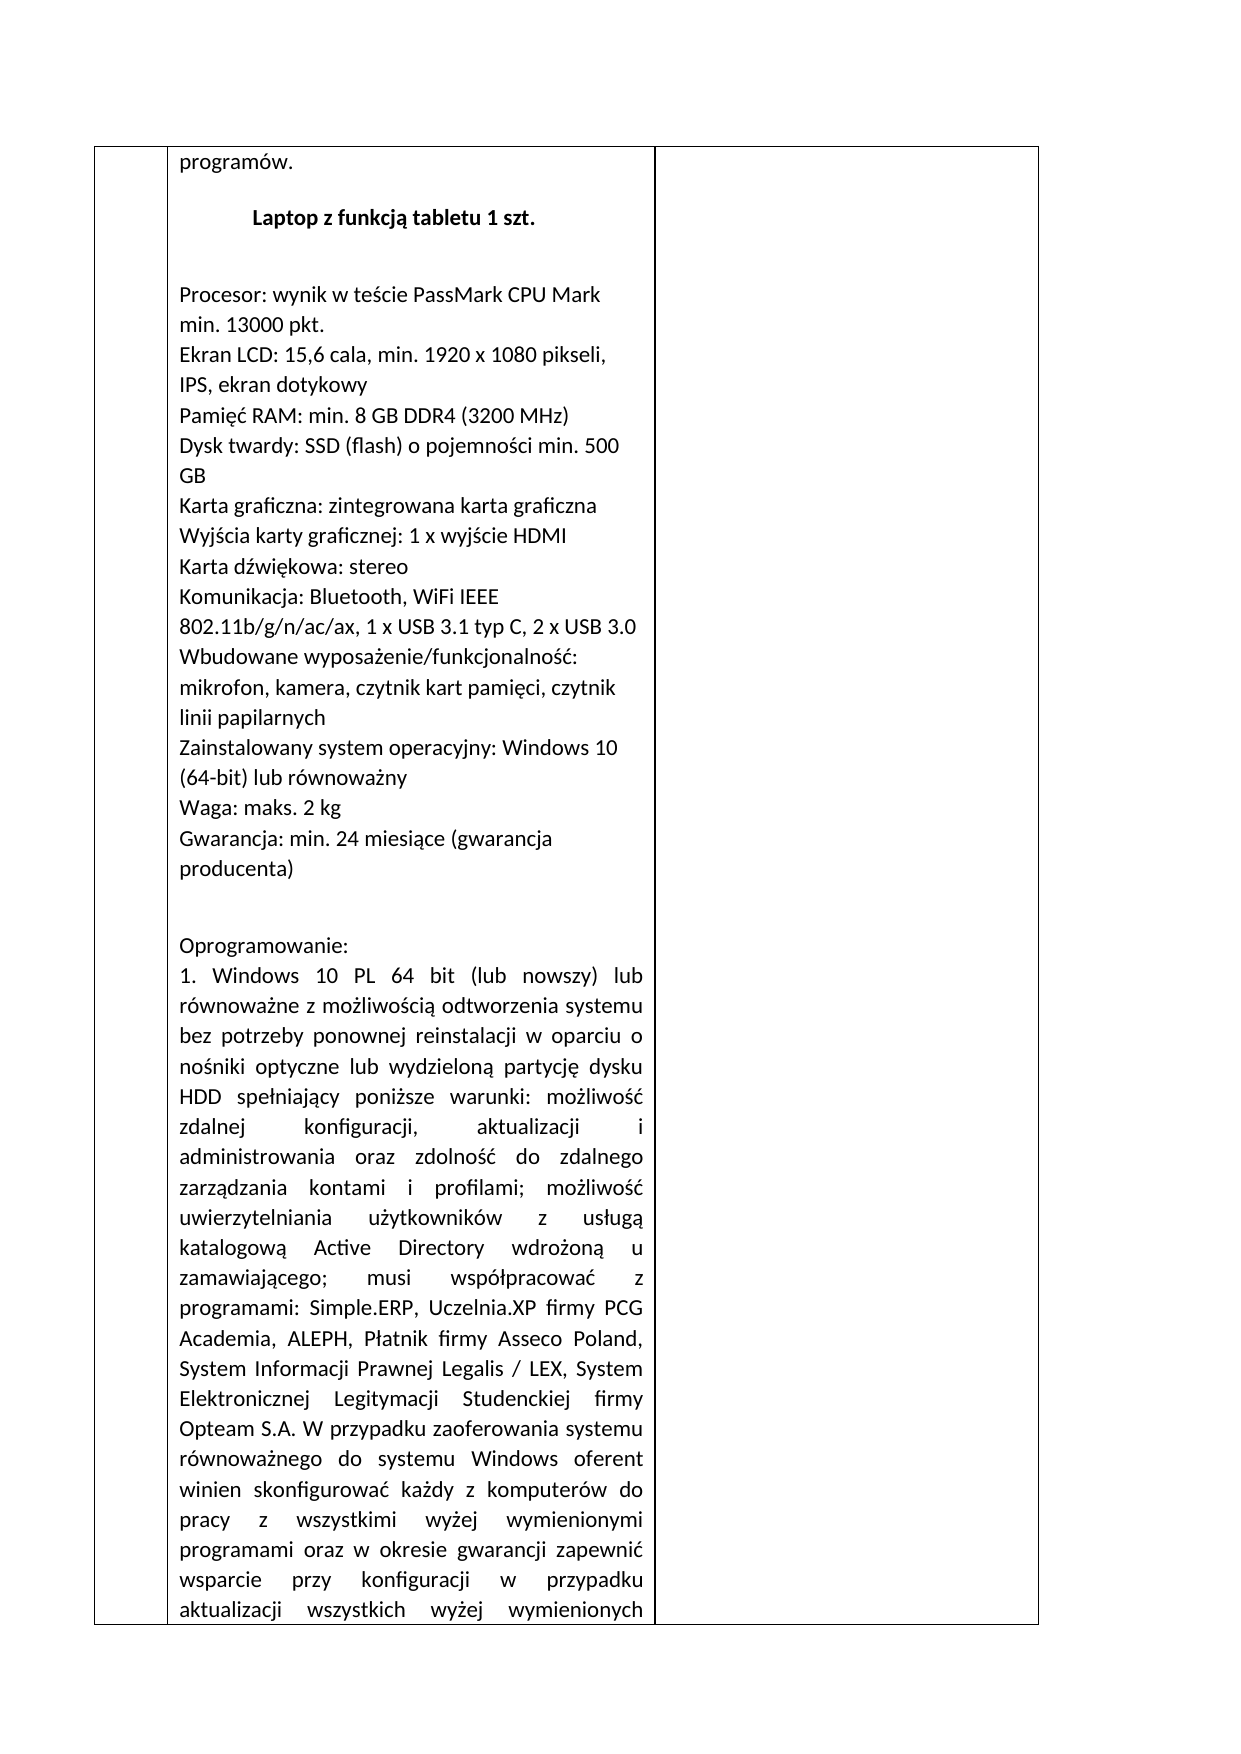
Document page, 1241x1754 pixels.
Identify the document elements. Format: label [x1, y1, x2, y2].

table_cell [656, 147, 1038, 1624]
table_cell [168, 147, 654, 1624]
table_cell [95, 147, 167, 1624]
